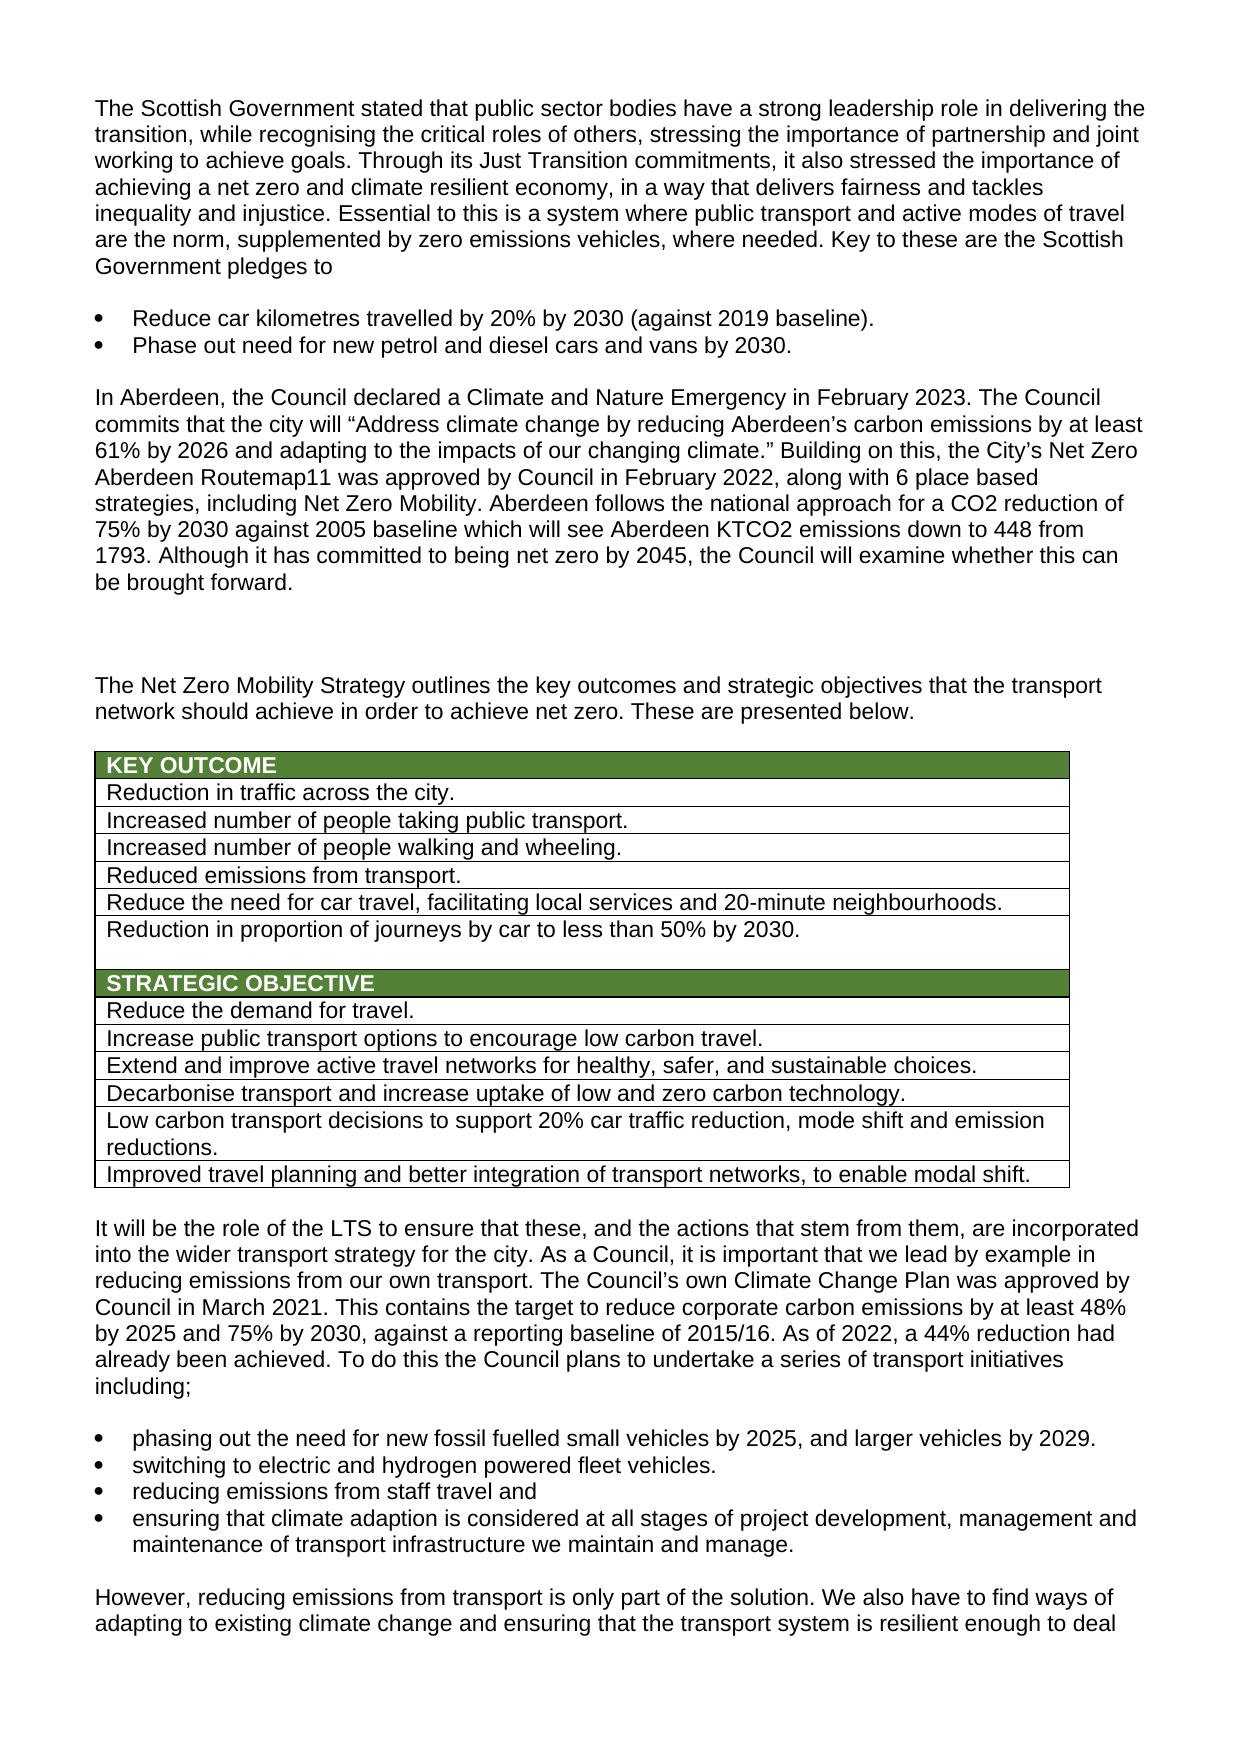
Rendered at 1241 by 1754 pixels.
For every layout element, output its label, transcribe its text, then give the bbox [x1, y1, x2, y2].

list ensuring that climate adaption is considered at all stages of project development, management and maintenance of transport infrastructure we maintain and manage. [94, 1504, 1146, 1557]
table_cell Increased number of people taking public transport. [96, 807, 1069, 833]
table_cell Low carbon transport decisions to support 20% car traffic reduction, mode shift and emission reductions. [96, 1107, 1069, 1160]
table_header KEY OUTCOME [96, 752, 1069, 778]
table_cell Reduced emissions from transport. [96, 862, 1069, 888]
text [94, 1583, 1146, 1636]
list Reduce car kilometres travelled by 20% by 2030 (against 2019 baseline). [94, 305, 1146, 332]
table_cell Improved travel planning and better integration of transport networks, to enable modal shift. [96, 1161, 1069, 1187]
list Phase out need for new petrol and diesel cars and vans by 2030. [94, 332, 1146, 358]
table_cell Reduction in traffic across the city. [96, 779, 1069, 806]
table_cell Reduce the need for car travel, facilitating local services and 20-minute neighbourhoods. [96, 889, 1069, 915]
table_cell STRATEGIC OBJECTIVE [96, 970, 1069, 996]
table_cell Reduce the demand for travel. [96, 998, 1069, 1024]
table_cell Increased number of people walking and wheeling. [96, 834, 1069, 861]
list switching to electric and hydrogen powered fleet vehicles. [94, 1452, 1146, 1478]
table_cell Extend and improve active travel networks for healthy, safer, and sustainable choices. [96, 1052, 1069, 1079]
table_cell Decarbonise transport and increase uptake of low and zero carbon technology. [96, 1080, 1069, 1106]
text In Aberdeen, the Council declared a Climate and Nature Emergency in February 2023. The Council commits that the city will “Address climate change by reducing Aberdeen’s carbon emissions by at least 61% by 2026 and adapting to the impacts of our changing climate.” Building on this, the City’s Net Zero Aberdeen Routemap11 was approved by Council in February 2022, along with 6 place based strategies, including Net Zero Mobility. Aberdeen follows the national approach for a CO2 reduction of 75% by 2030 against 2005 baseline which will see Aberdeen KTCO2 emissions down to 448 from 1793. Although it has committed to being net zero by 2045, the Council will examine whether this can be brought forward. [94, 384, 1146, 595]
text It will be the role of the LTS to ensure that these, and the actions that stem from them, are incorporated into the wider transport strategy for the city. As a Council, it is important that we lead by example in reducing emissions from our own transport. The Council’s own Climate Change Plan was approved by Council in March 2021. This contains the target to reduce corporate carbon emissions by at least 48% by 2025 and 75% by 2030, against a reporting baseline of 2015/16. As of 2022, a 44% reduction had already been achieved. To do this the Council plans to undertake a series of transport initiatives including; [94, 1214, 1146, 1399]
table_cell Reduction in proportion of journeys by car to less than 50% by 2030. [96, 916, 1069, 969]
list phasing out the need for new fossil fuelled small vehicles by 2025, and larger vehicles by 2029. [94, 1425, 1146, 1452]
table_cell Increase public transport options to encourage low carbon travel. [96, 1025, 1069, 1051]
text The Net Zero Mobility Strategy outlines the key outcomes and strategic objectives that the transport network should achieve in order to achieve net zero. These are presented below. [94, 672, 1146, 724]
text The Scottish Government stated that public sector bodies have a strong leadership role in delivering the transition, while recognising the critical roles of others, stressing the importance of partnership and joint working to achieve goals. Through its Just Transition commitments, it also stressed the importance of achieving a net zero and climate resilient economy, in a way that delivers fairness and tackles inequality and injustice. Essential to this is a system where public transport and active modes of travel are the norm, supplemented by zero emissions vehicles, where needed. Key to these are the Scottish Government pledges to [94, 94, 1146, 279]
list reducing emissions from staff travel and [94, 1478, 1146, 1504]
